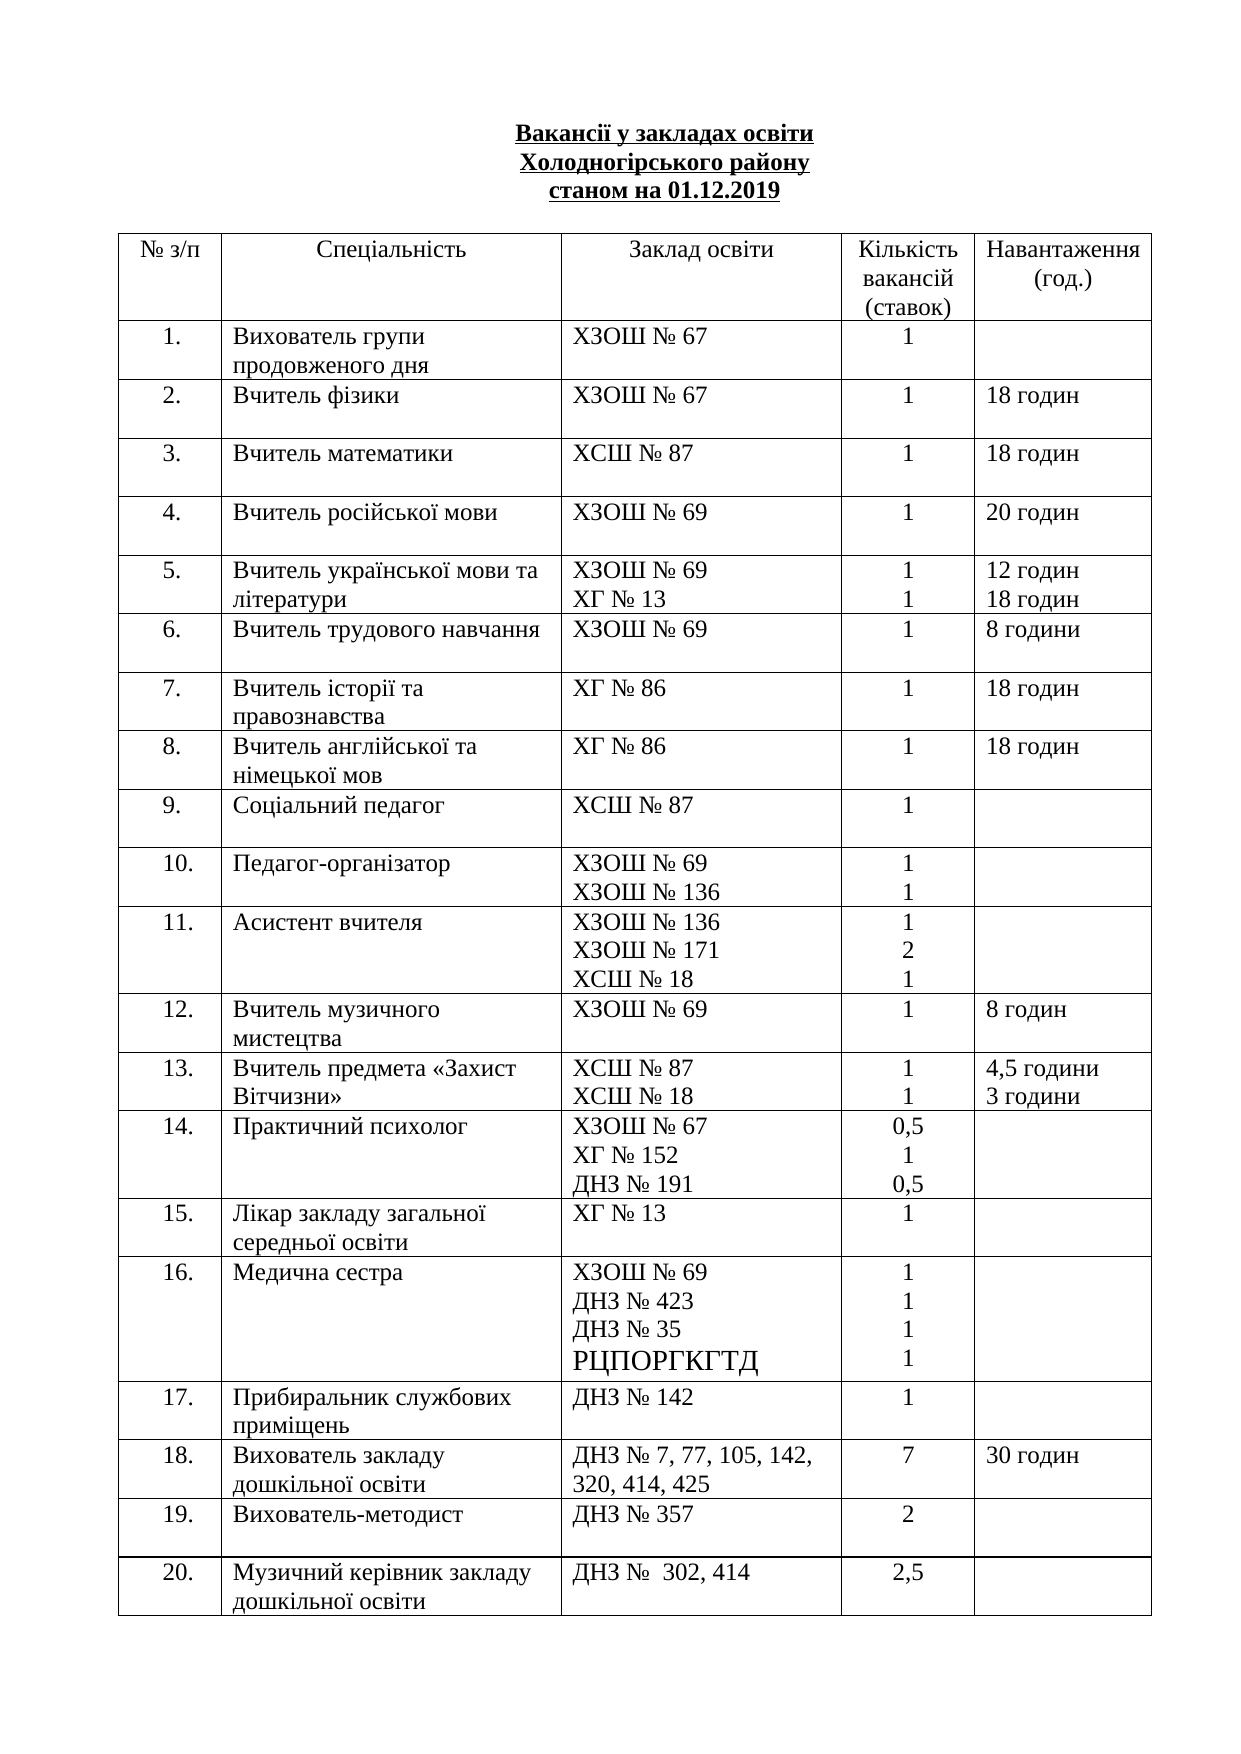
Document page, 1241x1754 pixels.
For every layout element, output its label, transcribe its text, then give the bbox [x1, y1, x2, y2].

text Вакансії у закладах освіти [177, 118, 1152, 147]
table_cell Вчитель англійської та німецької мов [222, 731, 561, 789]
table_cell 2,5 [842, 1558, 974, 1615]
table_cell [119, 1382, 221, 1439]
table_cell Асистент вчителя [222, 907, 561, 993]
table_cell [119, 1111, 221, 1197]
table_cell [119, 673, 221, 730]
table_cell 18 годин [975, 673, 1151, 730]
table_cell [119, 497, 221, 554]
table_cell Вихователь групи продовженого дня [222, 321, 561, 379]
table_cell [119, 556, 221, 613]
table_cell Вчитель фізики [222, 380, 561, 437]
table_cell ХЗОШ № 69 ХЗОШ № 136 [562, 848, 841, 906]
table_cell [975, 790, 1151, 847]
table_cell 30 годин [975, 1440, 1151, 1498]
table_header Кількість вакансій (ставок) [842, 234, 974, 320]
table_cell Вчитель історії та правознавства [222, 673, 561, 730]
table_cell ХЗОШ № 67 [562, 321, 841, 379]
table_cell Медична сестра [222, 1257, 561, 1381]
table_cell 18 годин [975, 731, 1151, 789]
table_cell 8 годин [975, 994, 1151, 1052]
table_cell ХЗОШ № 67 [562, 380, 841, 437]
table_cell 1 1 [842, 848, 974, 906]
table_header Навантаження (год.) [975, 234, 1151, 320]
table_cell ХЗОШ № 69 [562, 497, 841, 554]
table_cell [975, 907, 1151, 993]
table_cell ХГ № 86 [562, 731, 841, 789]
table_cell ДНЗ № 302, 414 [562, 1558, 841, 1615]
table_cell 1 1 [842, 1053, 974, 1110]
table_cell [119, 848, 221, 906]
table_cell [119, 1257, 221, 1381]
table_cell ХСШ № 87 [562, 439, 841, 496]
table_cell [975, 321, 1151, 379]
table_cell ХГ № 86 [562, 673, 841, 730]
table_cell [119, 1499, 221, 1556]
table_cell [975, 1558, 1151, 1615]
table_cell Соціальний педагог [222, 790, 561, 847]
table_cell 1 [842, 673, 974, 730]
table_cell ХЗОШ № 69 ДНЗ № 423 ДНЗ № 35 РЦПОРГКГТД [562, 1257, 841, 1381]
table_cell Педагог-організатор [222, 848, 561, 906]
table_cell Прибиральник службових приміщень [222, 1382, 561, 1439]
table_cell 1 1 1 1 [842, 1257, 974, 1381]
table_cell [119, 907, 221, 993]
table_cell Вчитель музичного мистецтва [222, 994, 561, 1052]
table_cell 1 [842, 1199, 974, 1256]
text станом на 01.12.2019 [177, 176, 1152, 204]
table_cell Вихователь закладу дошкільної освіти [222, 1440, 561, 1498]
table_cell [975, 1199, 1151, 1256]
table_cell ХСШ № 87 [562, 790, 841, 847]
table_header Заклад освіти [562, 234, 841, 320]
table_cell 1 [842, 439, 974, 496]
table_cell 7 [842, 1440, 974, 1498]
table_cell [119, 1199, 221, 1256]
table_cell 1 1 [842, 556, 974, 613]
table_cell Вчитель української мови та літератури [222, 556, 561, 613]
table_cell 1 [842, 321, 974, 379]
table_cell ХЗОШ № 67 ХГ № 152 ДНЗ № 191 [562, 1111, 841, 1197]
table_cell ХСШ № 87 ХСШ № 18 [562, 1053, 841, 1110]
table_cell [119, 790, 221, 847]
table_cell ХЗОШ № 136 ХЗОШ № 171 ХСШ № 18 [562, 907, 841, 993]
table_cell [975, 1382, 1151, 1439]
table_cell 8 години [975, 614, 1151, 672]
table_cell [975, 1111, 1151, 1197]
table_cell 12 годин 18 годин [975, 556, 1151, 613]
table_cell 1 [842, 731, 974, 789]
table_cell Вчитель російської мови [222, 497, 561, 554]
table_cell Музичний керівник закладу дошкільної освіти [222, 1558, 561, 1615]
table_cell [119, 1053, 221, 1110]
table_cell 1 [842, 614, 974, 672]
table_cell 4,5 години 3 години [975, 1053, 1151, 1110]
table_cell Лікар закладу загальної середньої освіти [222, 1199, 561, 1256]
table_cell 1 [842, 380, 974, 437]
table_cell 0,5 1 0,5 [842, 1111, 974, 1197]
table_cell [119, 731, 221, 789]
table_cell 1 [842, 790, 974, 847]
table_cell Вчитель предмета «Захист Вітчизни» [222, 1053, 561, 1110]
table_cell [119, 439, 221, 496]
table_cell 2 [842, 1499, 974, 1556]
table_cell [119, 1558, 221, 1615]
table_cell ХЗОШ № 69 [562, 994, 841, 1052]
table_cell ДНЗ № 7, 77, 105, 142, 320, 414, 425 [562, 1440, 841, 1498]
table_cell 1 [842, 1382, 974, 1439]
table_cell [119, 994, 221, 1052]
table_cell 18 годин [975, 439, 1151, 496]
table_cell ХГ № 13 [562, 1199, 841, 1256]
table_cell [119, 1440, 221, 1498]
table_cell 1 [842, 497, 974, 554]
text Холодногірського району [177, 147, 1152, 176]
table_cell ХЗОШ № 69 ХГ № 13 [562, 556, 841, 613]
table_cell Вихователь-методист [222, 1499, 561, 1556]
table_cell Вчитель трудового навчання [222, 614, 561, 672]
table_cell ХЗОШ № 69 [562, 614, 841, 672]
table_cell 20 годин [975, 497, 1151, 554]
table_cell [975, 1257, 1151, 1381]
table_header Спеціальність [222, 234, 561, 320]
table_cell [119, 321, 221, 379]
table_cell ДНЗ № 142 [562, 1382, 841, 1439]
table_cell ДНЗ № 357 [562, 1499, 841, 1556]
table_cell Вчитель математики [222, 439, 561, 496]
table_cell [119, 380, 221, 437]
table_header № з/п [119, 234, 221, 320]
table_cell 1 [842, 994, 974, 1052]
table_cell 18 годин [975, 380, 1151, 437]
table_cell 1 2 1 [842, 907, 974, 993]
table_cell [119, 614, 221, 672]
table_cell Практичний психолог [222, 1111, 561, 1197]
table_cell [975, 1499, 1151, 1556]
table_cell [975, 848, 1151, 906]
